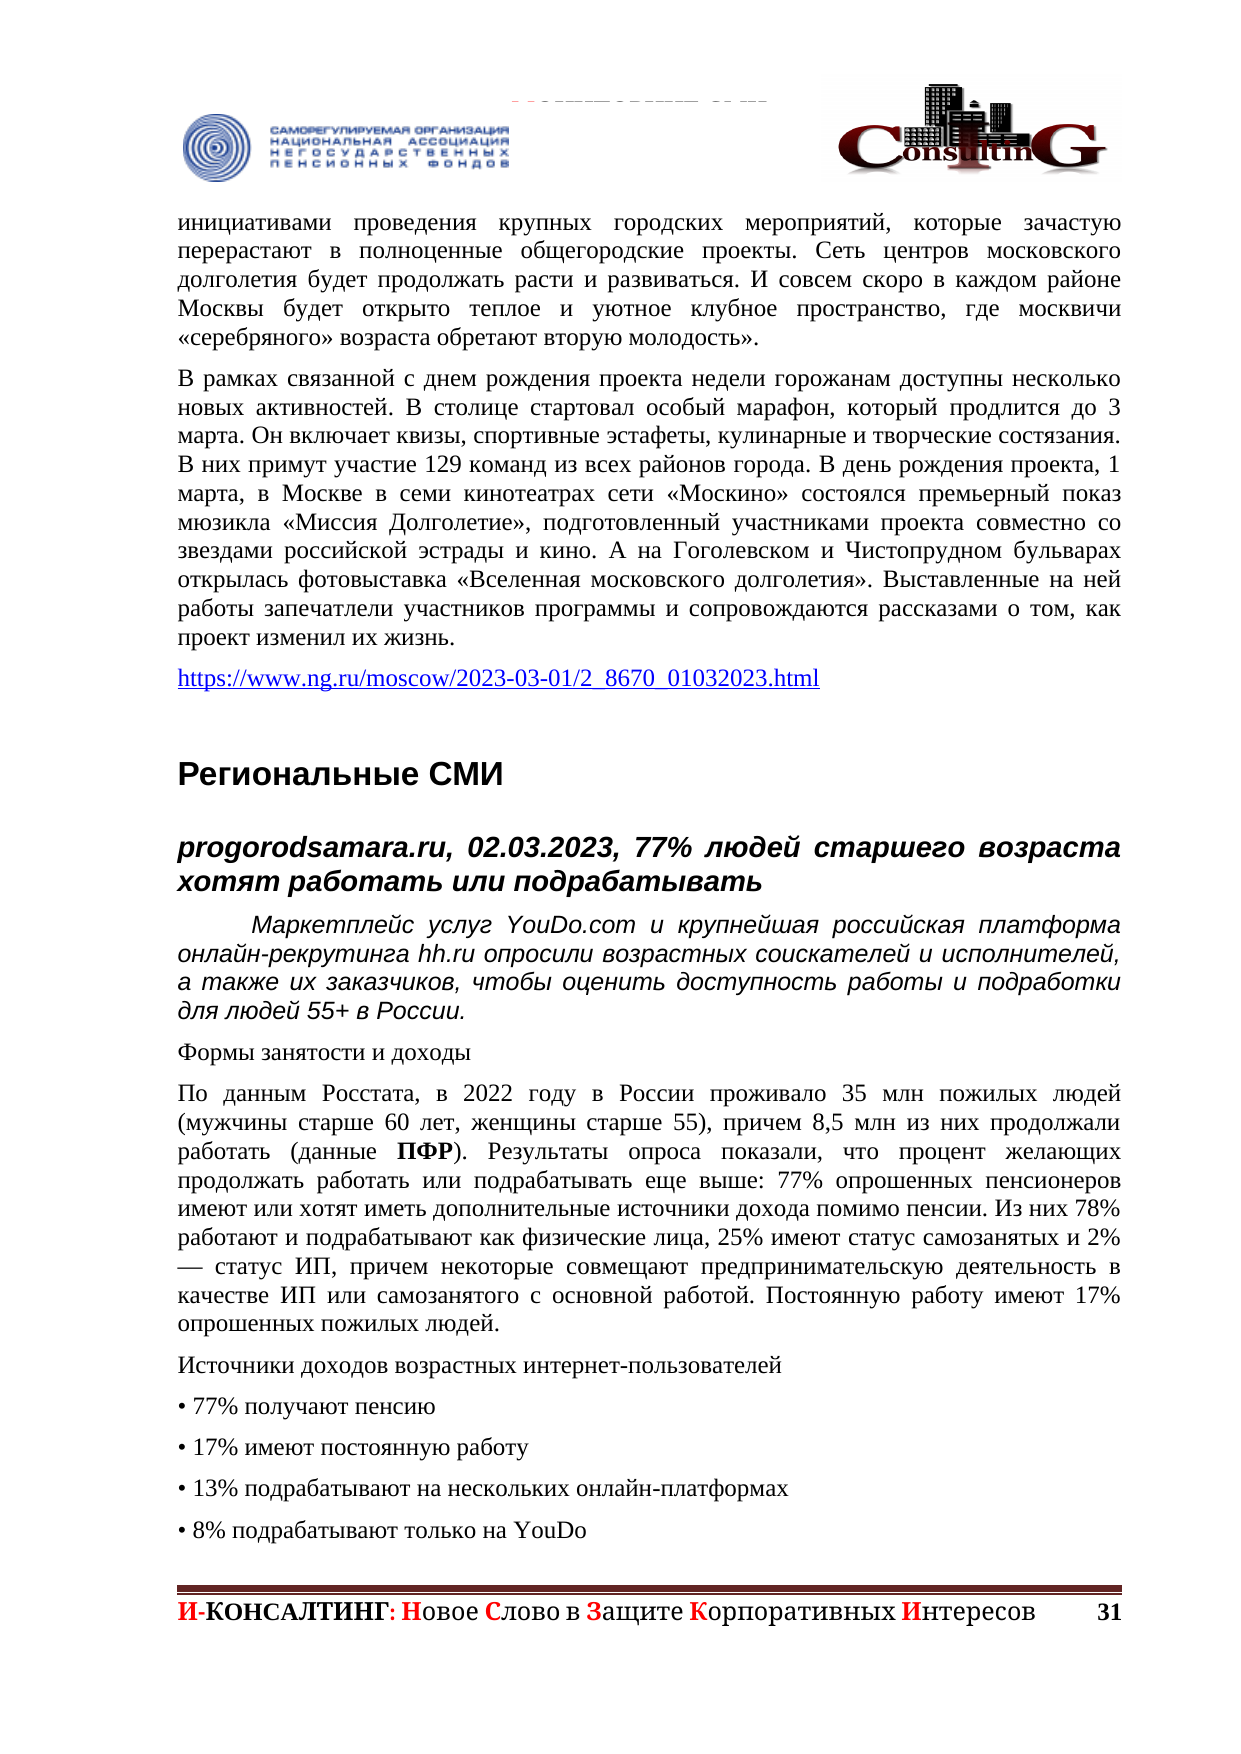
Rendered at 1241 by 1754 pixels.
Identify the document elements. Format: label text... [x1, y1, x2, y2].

subtitle Маркетплейс услуг YouDo.com и крупнейшая российская платформа онлайн-рекрутинга hh.ru опросили возрастных соискателей и исполнителей, а также их заказчиков, чтобы оценить доступность работы и подработки для людей 55+ в России. [177, 910, 1122, 1025]
subtitle Региональные СМИ [177, 754, 1122, 793]
text По данным Росстата, в 2022 году в России проживало 35 млн пожилых людей (мужчины старше 60 лет, женщины старше 55), причем 8,5 млн из них продолжали работать (данные ПФР). Результаты опроса показали, что процент желающих продолжать работать или подрабатывать еще выше: 77% опрошенных пенсионеров имеют или хотят иметь дополнительные источники дохода помимо пенсии. Из них 78% работают и подрабатывают как физические лица, 25% имеют статус самозанятых и 2% — статус ИП, причем некоторые совмещают предпринимательскую деятельность в качестве ИП или самозанятого с основной работой. Постоянную работу имеют 17% опрошенных пожилых людей. [177, 1078, 1122, 1337]
text Формы занятости и доходы [177, 1037, 1122, 1066]
text • 77% получают пенсию [177, 1391, 1122, 1420]
subtitle progorodsamara.ru, 02.03.2023, 77% людей старшего возраста хотят работать или подрабатывать [177, 830, 1122, 897]
text • 8% подрабатывают только на YouDo [177, 1515, 1122, 1543]
text • 17% имеют постоянную работу [177, 1432, 1122, 1461]
text В рамках связанной с днем рождения проекта недели горожанам доступны несколько новых активностей. В столице стартовал особый марафон, который продлится до 3 марта. Он включает квизы, спортивные эстафеты, кулинарные и творческие состязания. В них примут участие 129 команд из всех районов города. В день рождения проекта, 1 марта, в Москве в семи кинотеатрах сети «Москино» состоялся премьерный показ мюзикла «Миссия Долголетие», подготовленный участниками проекта совместно со звездами российской эстрады и кино. А на Гоголевском и Чистопрудном бульварах открылась фотовыставка «Вселенная московского долголетия». Выставленные на ней работы запечатлели участников программы и сопровождаются рассказами о том, как проект изменил их жизнь. [177, 363, 1122, 651]
picture [183, 114, 509, 182]
text • 13% подрабатывают на нескольких онлайн-платформах [177, 1473, 1122, 1502]
text https://www.ng.ru/moscow/2023-03-01/2_8670_01032023.html [177, 663, 1122, 692]
picture [821, 73, 1122, 182]
text Источники доходов возрастных интернет-пользователей [177, 1350, 1122, 1378]
